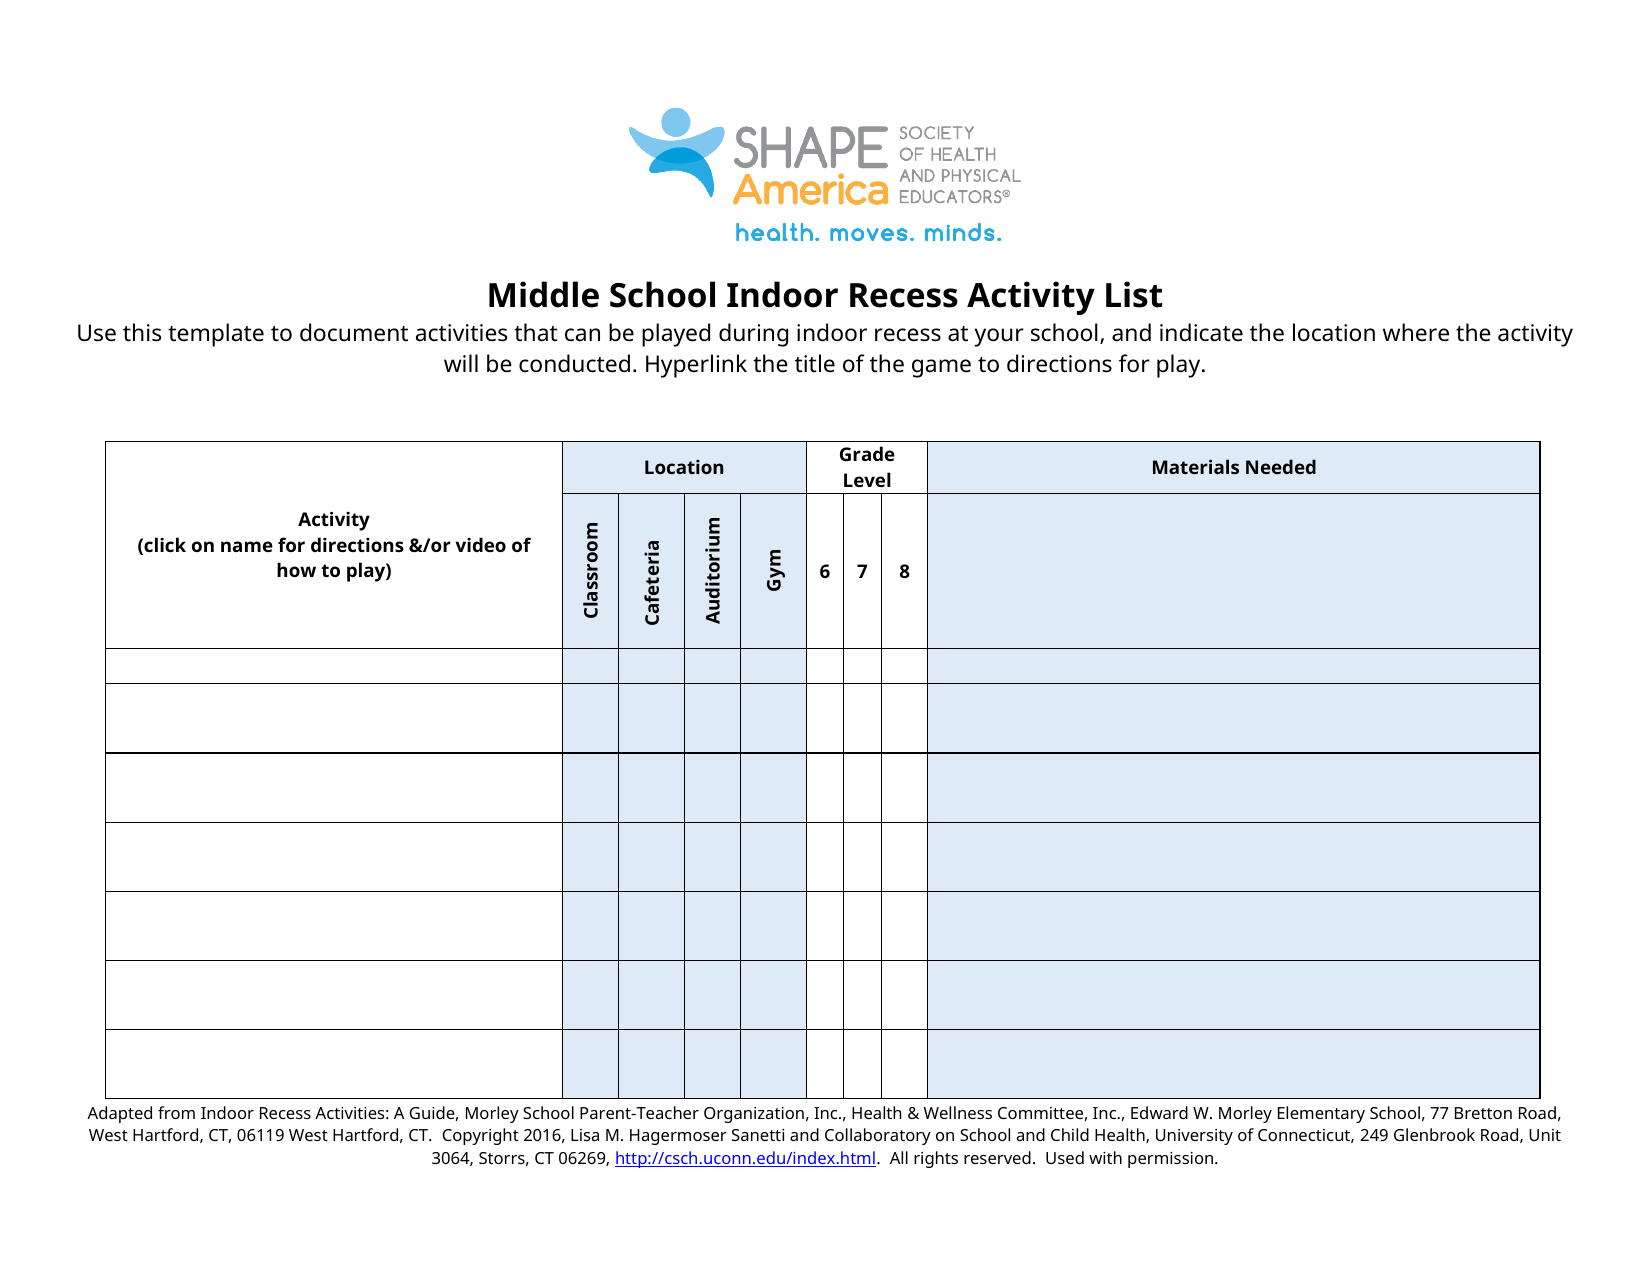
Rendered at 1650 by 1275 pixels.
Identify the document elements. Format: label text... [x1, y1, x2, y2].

table_cell [741, 754, 806, 822]
table_cell [882, 823, 927, 891]
table_cell [106, 1030, 562, 1098]
table_cell Cafeteria [619, 494, 684, 648]
table_cell [928, 494, 1539, 648]
table_cell [619, 823, 684, 891]
table_cell [807, 823, 843, 891]
table_cell 6 [807, 494, 843, 648]
table_cell [844, 961, 881, 1029]
table_cell [882, 892, 927, 960]
table_cell [844, 1030, 881, 1098]
table_cell [741, 649, 806, 683]
table_cell [563, 892, 618, 960]
table_cell [106, 892, 562, 960]
table_cell [807, 754, 843, 822]
table_cell [685, 754, 740, 822]
table_cell [106, 684, 562, 752]
table_cell [685, 684, 740, 752]
picture [608, 75, 1042, 272]
table_cell 8 [882, 494, 927, 648]
table_cell [106, 649, 562, 683]
table_cell [807, 892, 843, 960]
table_cell [882, 684, 927, 752]
table_header Grade Level [807, 442, 927, 493]
table_cell [928, 961, 1539, 1029]
table_cell [844, 892, 881, 960]
table_cell Classroom [563, 494, 618, 648]
table_cell [807, 649, 843, 683]
table_cell [563, 823, 618, 891]
table_header Activity (click on name for directions &/or video of how to play) [106, 442, 562, 648]
table_cell 7 [844, 494, 881, 648]
table_cell [741, 1030, 806, 1098]
table_cell Gym [741, 494, 806, 648]
table_cell [685, 892, 740, 960]
table_cell [619, 684, 684, 752]
table_cell [563, 684, 618, 752]
table_cell [563, 649, 618, 683]
table_cell [882, 649, 927, 683]
table_cell [619, 1030, 684, 1098]
table_cell [882, 754, 927, 822]
table_cell [106, 961, 562, 1029]
table_cell [685, 823, 740, 891]
table_cell [741, 684, 806, 752]
table_cell [563, 1030, 618, 1098]
table_cell [741, 892, 806, 960]
table_cell [741, 961, 806, 1029]
table_cell [928, 684, 1539, 752]
table_cell [807, 961, 843, 1029]
table_cell [844, 649, 881, 683]
table_cell [807, 1030, 843, 1098]
table_cell [844, 754, 881, 822]
table_cell [619, 892, 684, 960]
table_cell [928, 754, 1539, 822]
table_cell [928, 1030, 1539, 1098]
table_header Location [563, 442, 806, 493]
table_cell [619, 649, 684, 683]
table_cell [685, 1030, 740, 1098]
table_cell Auditorium [685, 494, 740, 648]
table_cell [685, 961, 740, 1029]
table_cell [882, 1030, 927, 1098]
table_cell [928, 892, 1539, 960]
table_cell [619, 754, 684, 822]
table_cell [882, 961, 927, 1029]
table_cell [685, 649, 740, 683]
table_cell [563, 961, 618, 1029]
table_cell [844, 823, 881, 891]
table_cell [106, 823, 562, 891]
table_header Materials Needed [928, 442, 1539, 493]
table_cell [619, 961, 684, 1029]
table_cell [928, 649, 1539, 683]
table_cell [106, 754, 562, 822]
table_cell [928, 823, 1539, 891]
table_cell [741, 823, 806, 891]
table_cell [807, 684, 843, 752]
table_cell [844, 684, 881, 752]
table_cell [563, 754, 618, 822]
